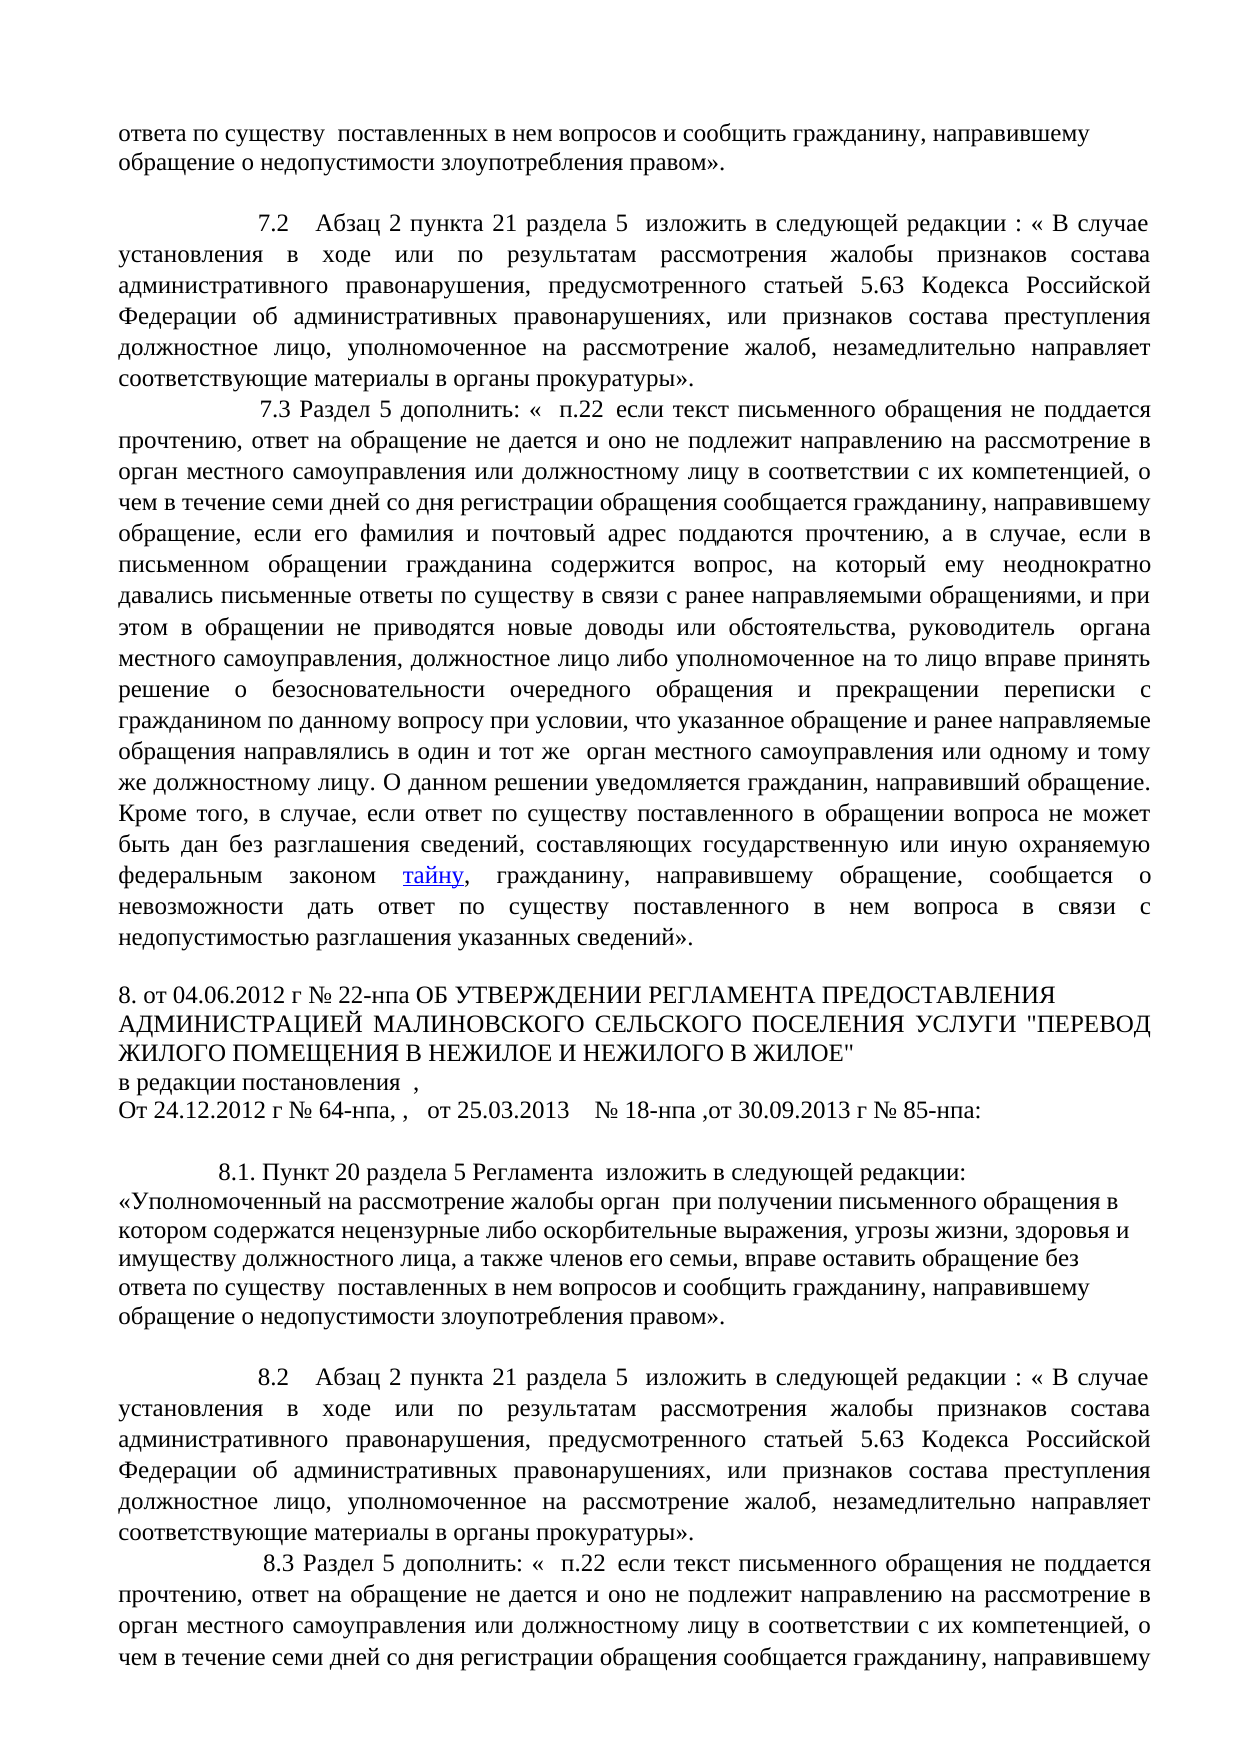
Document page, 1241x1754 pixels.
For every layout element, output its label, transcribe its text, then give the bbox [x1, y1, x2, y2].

text От 24.12.2012 г № 64-нпа, , от 25.03.2013 № 18-нпа ,от 30.09.2013 г № 85-нпа: [118, 1095, 1152, 1124]
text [118, 118, 1152, 176]
text 8.1. Пункт 20 раздела 5 Регламента изложить в следующей редакции: «Уполномоченный на рассмотрение жалобы орган при получении письменного обращения в котором содержатся нецензурные либо оскорбительные выражения, угрозы жизни, здоровья и имуществу должностного лица, а также членов его семьи, вправе оставить обращение без ответа по существу поставленных в нем вопросов и сообщить гражданину, направившему обращение о недопустимости злоупотребления правом». [118, 1157, 1152, 1330]
title 8. от 04.06.2012 г № 22-нпа ОБ УТВЕРЖДЕНИИ РЕГЛАМЕНТА ПРЕДОСТАВЛЕНИЯ [118, 980, 1152, 1009]
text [118, 1547, 1152, 1671]
text 7.2 Абзац 2 пункта 21 раздела 5 изложить в следующей редакции : « В случае установления в ходе или по результатам рассмотрения жалобы признаков состава административного правонарушения, предусмотренного статьей 5.63 Кодекса Российской Федерации об административных правонарушениях, или признаков состава преступления должностное лицо, уполномоченное на рассмотрение жалоб, незамедлительно направляет соответствующие материалы в органы прокуратуры». [118, 207, 1152, 393]
title АДМИНИСТРАЦИЕЙ МАЛИНОВСКОГО СЕЛЬСКОГО ПОСЕЛЕНИЯ УСЛУГИ "ПЕРЕВОД ЖИЛОГО ПОМЕЩЕНИЯ В НЕЖИЛОЕ И НЕЖИЛОГО В ЖИЛОЕ" [118, 1009, 1152, 1067]
text в редакции постановления , [118, 1067, 1152, 1095]
text 7.3 Раздел 5 дополнить: « п.22 если текст письменного обращения не поддается прочтению, ответ на обращение не дается и оно не подлежит направлению на рассмотрение в орган местного самоуправления или должностному лицу в соответствии с их компетенцией, о чем в течение семи дней со дня регистрации обращения сообщается гражданину, направившему обращение, если его фамилия и почтовый адрес поддаются прочтению, а в случае, если в письменном обращении гражданина содержится вопрос, на который ему неоднократно давались письменные ответы по существу в связи с ранее направляемыми обращениями, и при этом в обращении не приводятся новые доводы или обстоятельства, руководитель органа местного самоуправления, должностное лицо либо уполномоченное на то лицо вправе принять решение о безосновательности очередного обращения и прекращении переписки с гражданином по данному вопросу при условии, что указанное обращение и ранее направляемые обращения направлялись в один и тот же орган местного самоуправления или одному и тому же должностному лицу. О данном решении уведомляется гражданин, направивший обращение. Кроме того, в случае, если ответ по существу поставленного в обращении вопроса не может быть дан без разглашения сведений, составляющих государственную или иную охраняемую федеральным законом тайну, гражданину, направившему обращение, сообщается о невозможности дать ответ по существу поставленного в нем вопроса в связи с недопустимостью разглашения указанных сведений». [118, 393, 1152, 952]
text 8.2 Абзац 2 пункта 21 раздела 5 изложить в следующей редакции : « В случае установления в ходе или по результатам рассмотрения жалобы признаков состава административного правонарушения, предусмотренного статьей 5.63 Кодекса Российской Федерации об административных правонарушениях, или признаков состава преступления должностное лицо, уполномоченное на рассмотрение жалоб, незамедлительно направляет соответствующие материалы в органы прокуратуры». [118, 1361, 1152, 1547]
